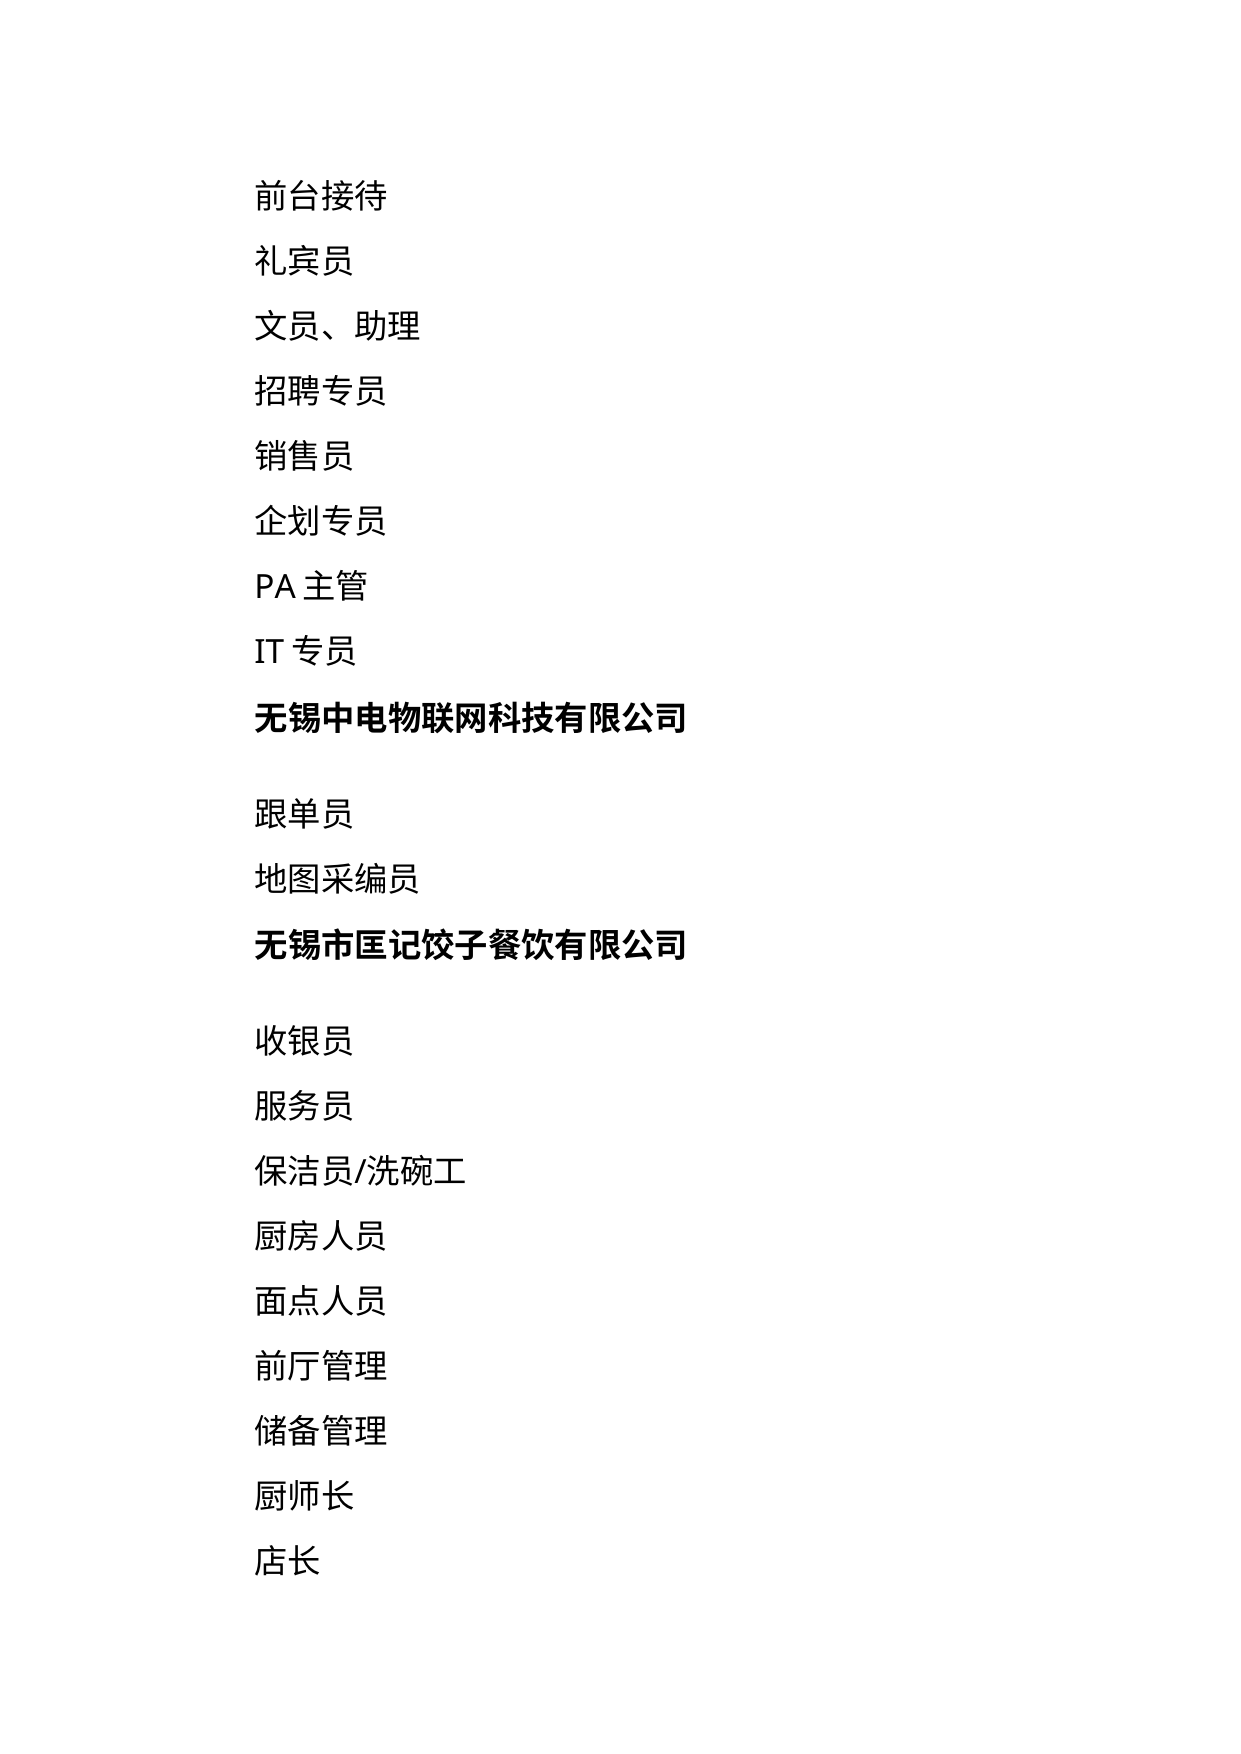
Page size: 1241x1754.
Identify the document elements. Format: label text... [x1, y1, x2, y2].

text 前厅管理 [187, 1332, 1053, 1397]
text 保洁员/洗碗工 [187, 1137, 1053, 1202]
text 企划专员 [187, 487, 1053, 552]
text 销售员 [187, 422, 1053, 487]
text 厨房人员 [187, 1202, 1053, 1267]
text 厨师长 [187, 1462, 1053, 1527]
text 无锡中电物联网科技有限公司 [187, 682, 1053, 779]
text IT专员 [187, 617, 1053, 682]
text 文员、助理 [187, 292, 1053, 357]
text PA主管 [187, 552, 1053, 617]
text 收银员 [187, 1007, 1053, 1072]
text 礼宾员 [187, 227, 1053, 292]
text 地图采编员 [187, 844, 1053, 909]
text 面点人员 [187, 1267, 1053, 1332]
text 招聘专员 [187, 357, 1053, 422]
text 前台接待 [187, 162, 1053, 227]
text 跟单员 [187, 779, 1053, 844]
text 储备管理 [187, 1397, 1053, 1462]
text 无锡市匡记饺子餐饮有限公司 [187, 909, 1053, 1007]
text 服务员 [187, 1072, 1053, 1137]
text 店长 [187, 1527, 1053, 1592]
